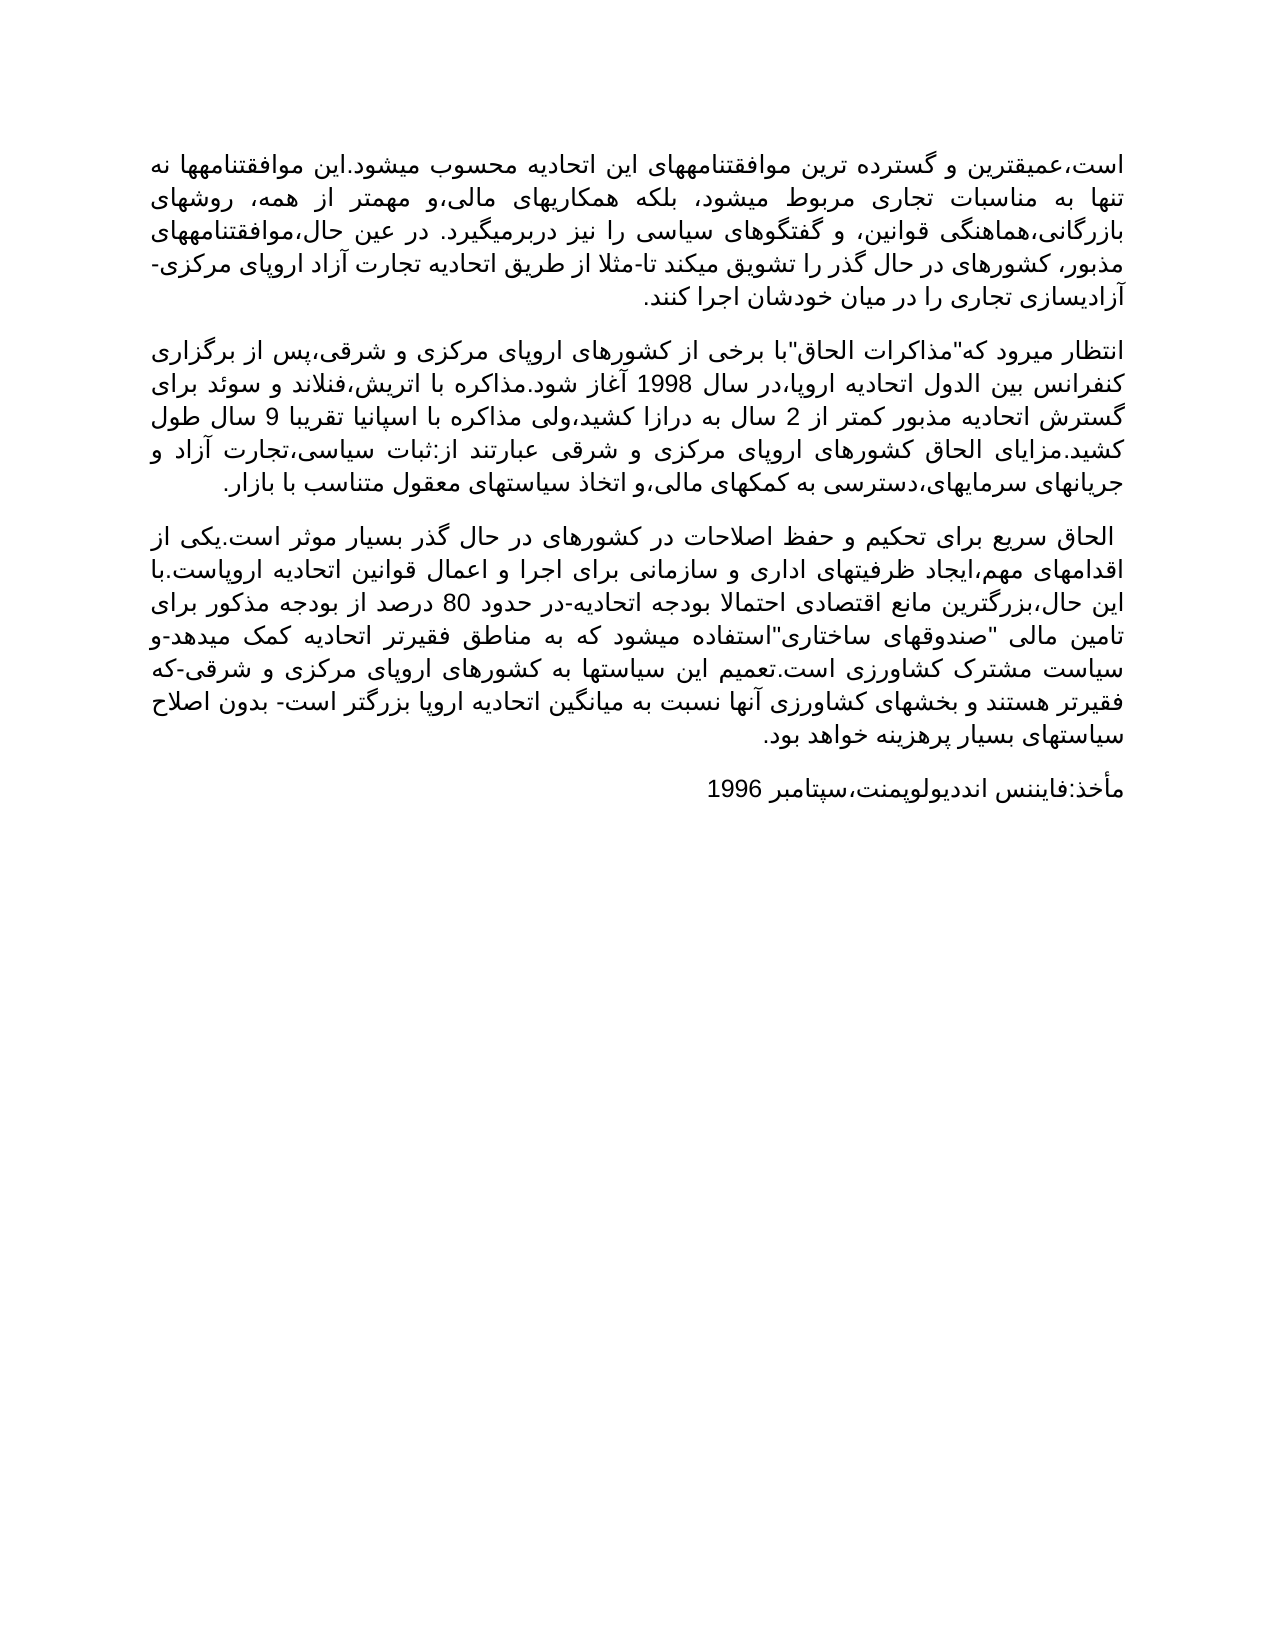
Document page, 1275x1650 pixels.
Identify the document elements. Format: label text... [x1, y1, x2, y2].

text مأخذ:فایننس انددیولوپمنت،سپتامبر 1996 [150, 774, 1125, 803]
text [150, 150, 1125, 311]
text الحاق سریع برای تحکیم و حفظ اصلاحات در کشورهای در حال گذر بسیار موثر است.یکی از اقدامهای مهم،ایجاد ظرفیتهای اداری و سازمانی برای اجرا و اعمال قوانین اتحادیه اروپاست.با این‏ حال،بزرگترین مانع اقتصادی احتمالا بودجه اتحادیه-در حدود 80 درصد از بودجه مذکور برای تامین مالی‏ "صندوقهای ساختاری‏"استفاده می‏شود که به مناطق فقیرتر اتحادیه کمک‏ می‏دهد-و سیاست مشترک کشاورزی‏ است.تعمیم این سیاستها به کشورهای‏ اروپای مرکزی و شرقی-که فقیرتر هستند و بخشهای کشاورزی آنها نسبت‏ به میانگین اتحادیه اروپا بزرگتر است- بدون اصلاح سیاستهای بسیار پرهزینه‏ خواهد بود. [150, 522, 1125, 749]
text انتظار می‏رود که‏"مذاکرات الحاق‏"با برخی از کشورهای اروپای مرکزی و شرقی،پس از برگزاری کنفرانس‏ بین الدول اتحادیه اروپا،در سال 1998 آغاز شود.مذاکره با اتریش،فنلاند و سوئد برای گسترش اتحادیه مذبور کمتر از 2 سال به درازا کشید،ولی مذاکره با اسپانیا تقریبا 9 سال طول کشید.مزایای‏ الحاق کشورهای اروپای مرکزی و شرقی‏ عبارتند از:ثبات سیاسی،تجارت آزاد و جریانهای سرمایه‏ای،دسترسی به‏ کمکهای مالی،و اتخاذ سیاستهای معقول‏ متناسب با بازار. [150, 336, 1125, 497]
